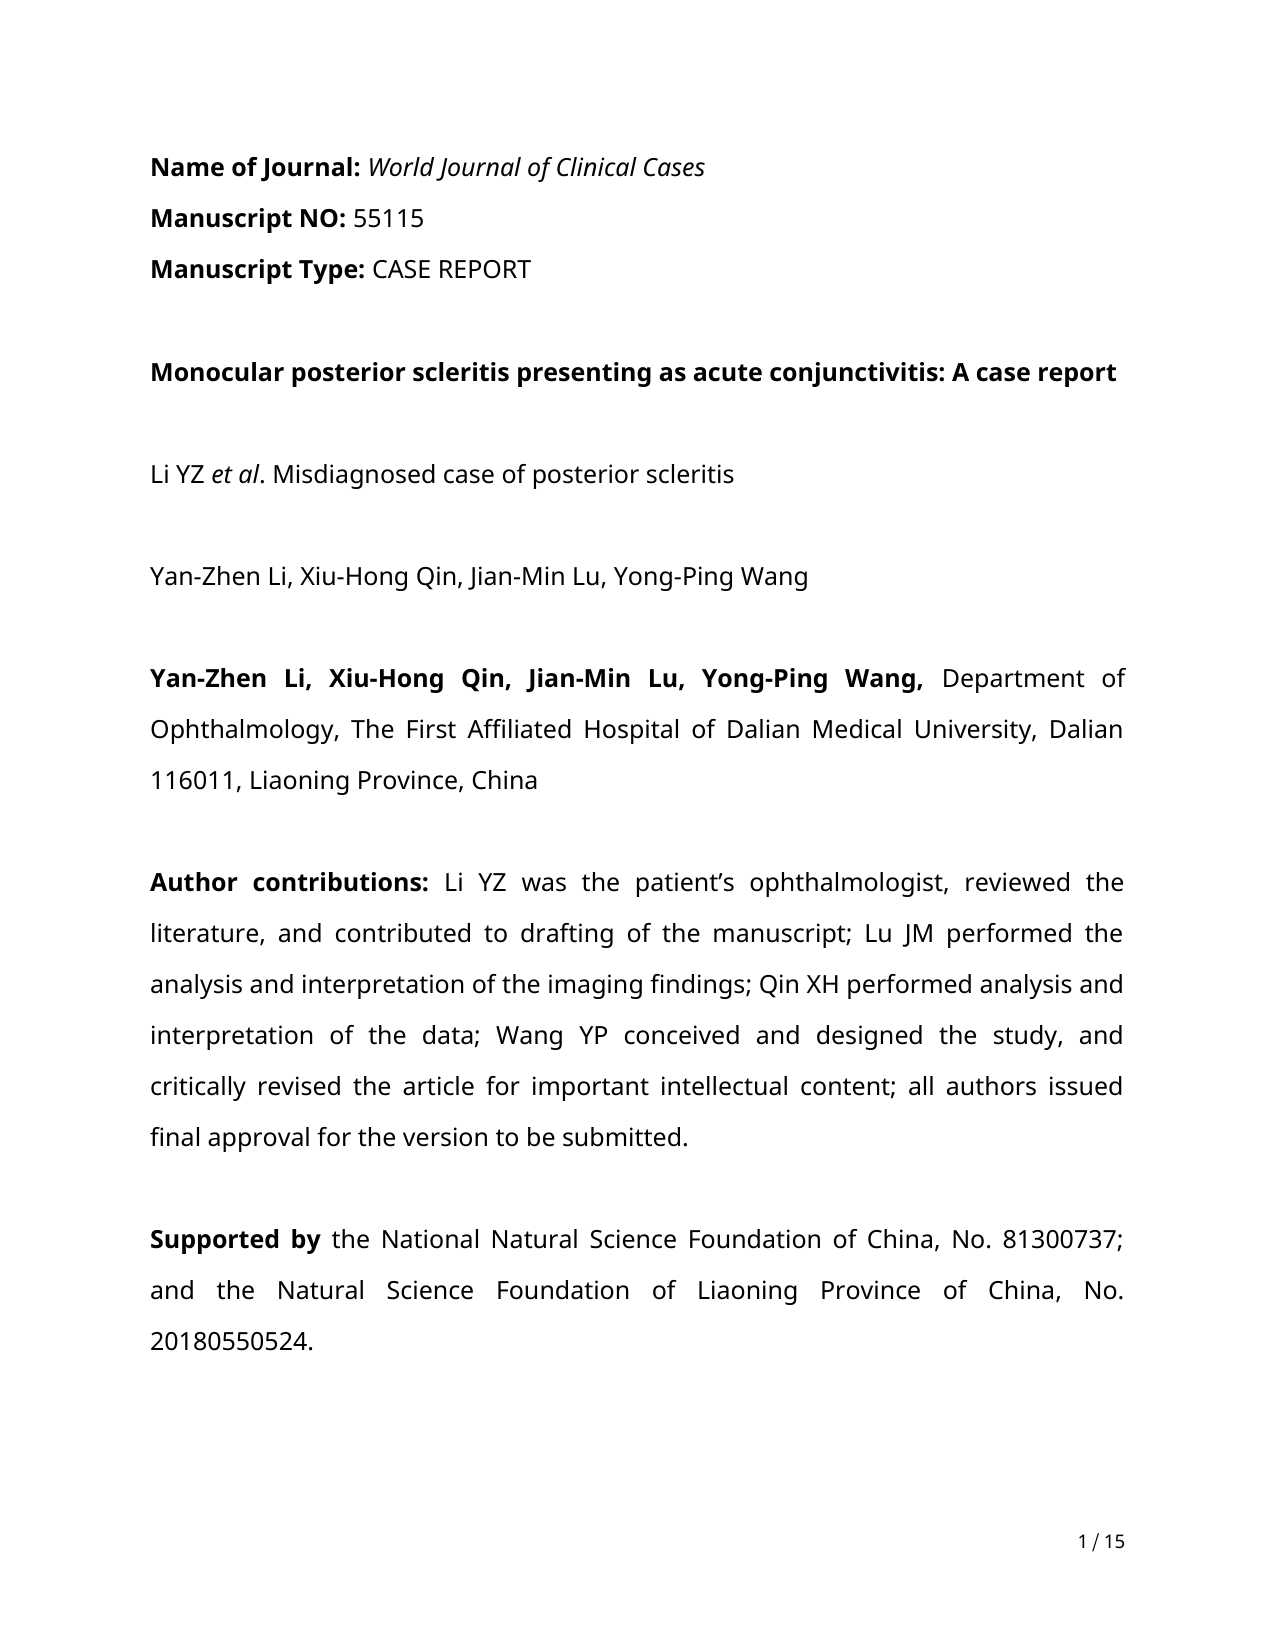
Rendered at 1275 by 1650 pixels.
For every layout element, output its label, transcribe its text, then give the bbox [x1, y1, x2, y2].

text Supported by the National Natural Science Foundation of China, No. 81300737; and the Natural Science Foundation of Liaoning Province of China, No. 20180550524. [150, 1222, 1125, 1358]
text Manuscript NO: 55115 [150, 201, 1125, 235]
text Author contributions: Li YZ was the patient’s ophthalmologist, reviewed the literature, and contributed to drafting of the manuscript; Lu JM performed the analysis and interpretation of the imaging findings; Qin XH performed analysis and interpretation of the data; Wang YP conceived and designed the study, and critically revised the article for important intellectual content; all authors issued final approval for the version to be submitted. [150, 864, 1125, 1154]
text Monocular posterior scleritis presenting as acute conjunctivitis: A case report [150, 354, 1125, 388]
text Manuscript Type: CASE REPORT [150, 252, 1125, 286]
text Li YZ et al. Misdiagnosed case of posterior scleritis [150, 456, 1125, 490]
text Yan-Zhen Li, Xiu-Hong Qin, Jian-Min Lu, Yong-Ping Wang [150, 558, 1125, 592]
text Name of Journal: World Journal of Clinical Cases [150, 150, 1125, 184]
text Yan-Zhen Li, Xiu-Hong Qin, Jian-Min Lu, Yong-Ping Wang, Department of Ophthalmology, The First Affiliated Hospital of Dalian Medical University, Dalian 116011, Liaoning Province, China [150, 660, 1125, 797]
